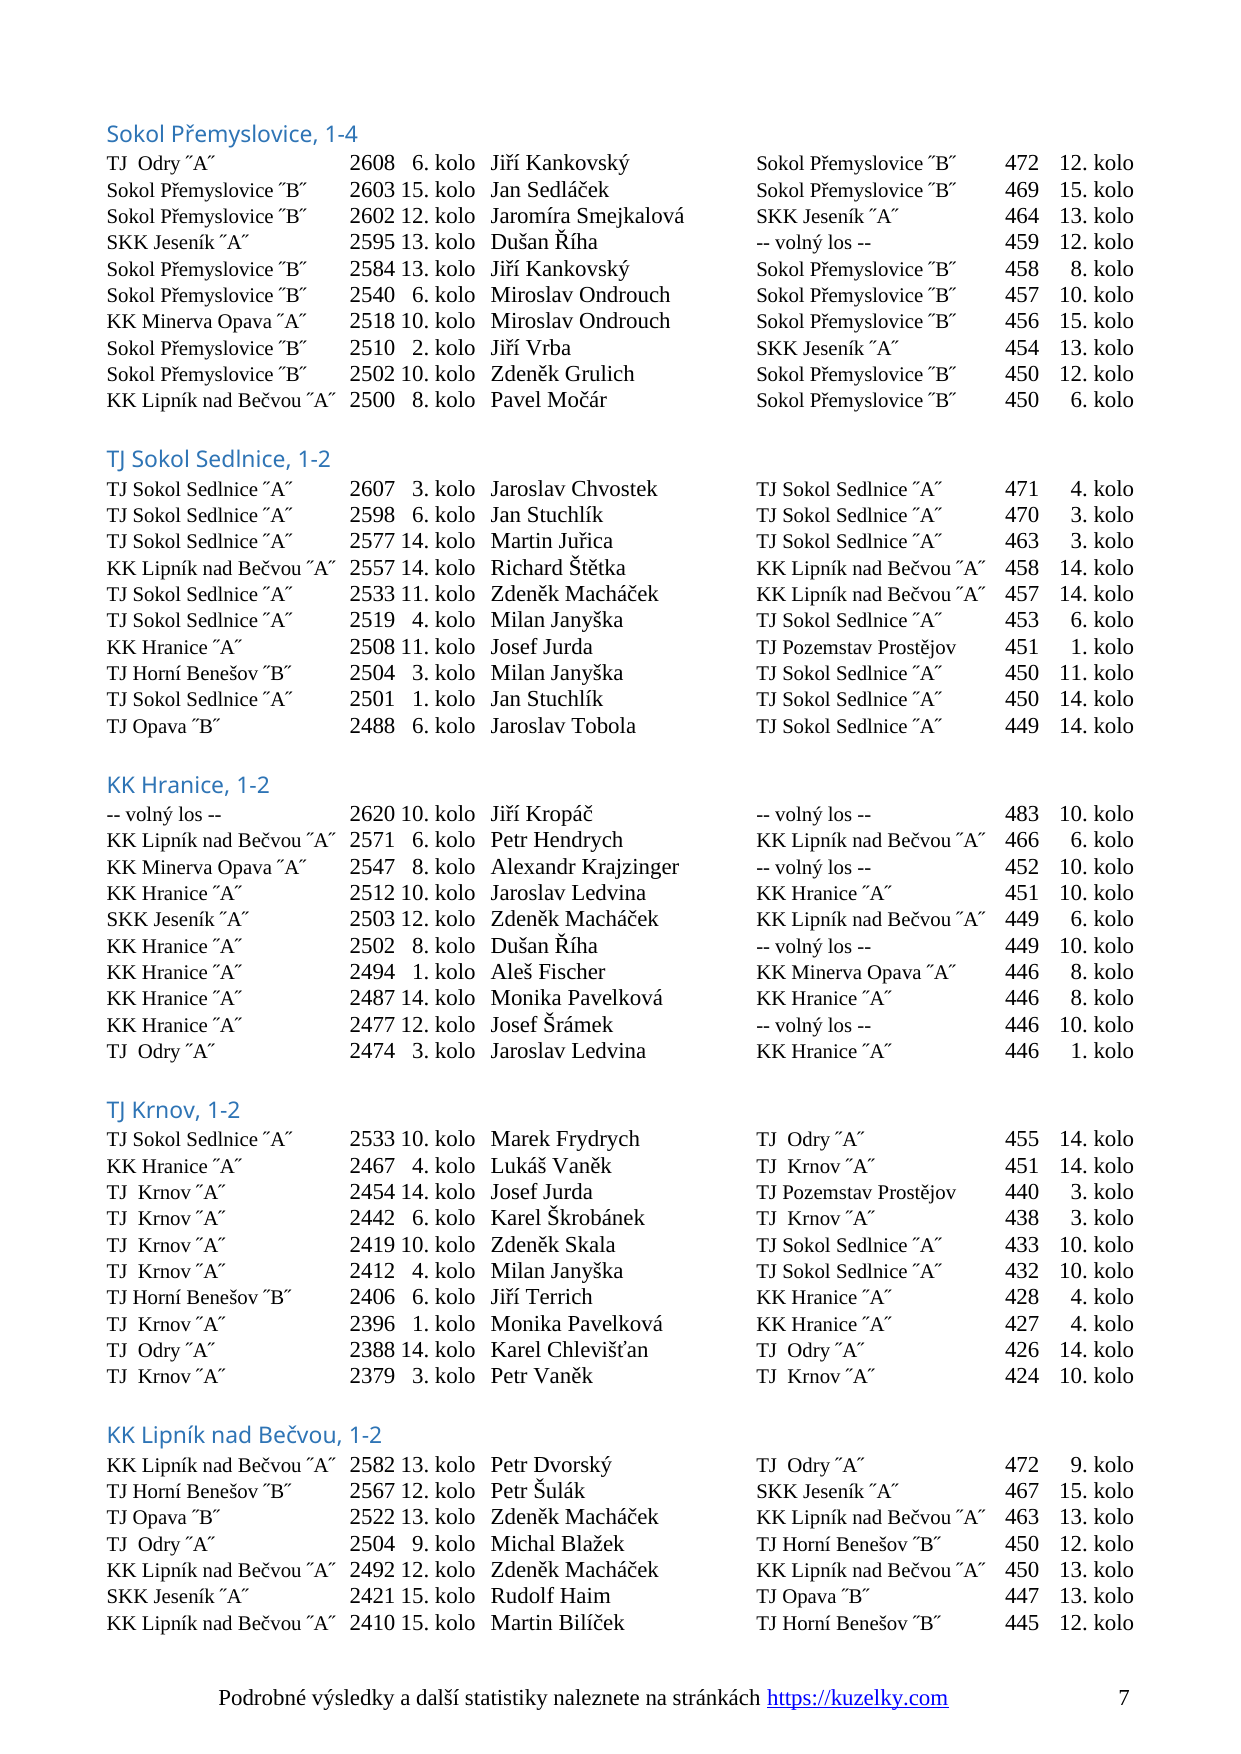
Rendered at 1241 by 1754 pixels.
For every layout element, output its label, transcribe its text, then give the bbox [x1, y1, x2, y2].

text KK Lipník nad Bečvou ˝A˝ 2557 14. kolo Richard Štětka KK Lipník nad Bečvou ˝A˝ 458 14. kolo [106, 554, 1134, 580]
text KK Lipník nad Bečvou ˝A˝ 2410 15. kolo Martin Bilíček TJ Horní Benešov ˝B˝ 445 12. kolo [106, 1609, 1134, 1635]
text TJ Horní Benešov ˝B˝ 2504 3. kolo Milan Janyška TJ Sokol Sedlnice ˝A˝ 450 11. kolo [106, 659, 1134, 686]
text TJ Odry ˝A˝ 2388 14. kolo Karel Chlevišťan TJ Odry ˝A˝ 426 14. kolo [106, 1336, 1134, 1362]
text TJ Sokol Sedlnice ˝A˝ 2519 4. kolo Milan Janyška TJ Sokol Sedlnice ˝A˝ 453 6. kolo [106, 606, 1134, 633]
text TJ Sokol Sedlnice ˝A˝ 2607 3. kolo Jaroslav Chvostek TJ Sokol Sedlnice ˝A˝ 471 4. kolo [106, 475, 1134, 501]
text KK Hranice ˝A˝ 2508 11. kolo Josef Jurda TJ Pozemstav Prostějov 451 1. kolo [106, 633, 1134, 659]
text SKK Jeseník ˝A˝ 2503 12. kolo Zdeněk Macháček KK Lipník nad Bečvou ˝A˝ 449 6. kolo [106, 905, 1134, 932]
text KK Lipník nad Bečvou ˝A˝ 2582 13. kolo Petr Dvorský TJ Odry ˝A˝ 472 9. kolo [106, 1451, 1134, 1477]
text TJ Horní Benešov ˝B˝ 2406 6. kolo Jiří Terrich KK Hranice ˝A˝ 428 4. kolo [106, 1283, 1134, 1310]
text KK Minerva Opava ˝A˝ 2518 10. kolo Miroslav Ondrouch Sokol Přemyslovice ˝B˝ 456 15. kolo [106, 307, 1134, 334]
text KK Lipník nad Bečvou ˝A˝ 2571 6. kolo Petr Hendrych KK Lipník nad Bečvou ˝A˝ 466 6. kolo [106, 826, 1134, 853]
text KK Lipník nad Bečvou ˝A˝ 2500 8. kolo Pavel Močár Sokol Přemyslovice ˝B˝ 450 6. kolo [106, 387, 1134, 413]
text TJ Sokol Sedlnice ˝A˝ 2577 14. kolo Martin Juřica TJ Sokol Sedlnice ˝A˝ 463 3. kolo [106, 527, 1134, 554]
text TJ Sokol Sedlnice ˝A˝ 2501 1. kolo Jan Stuchlík TJ Sokol Sedlnice ˝A˝ 450 14. kolo [106, 686, 1134, 712]
text SKK Jeseník ˝A˝ 2595 13. kolo Dušan Říha -- volný los -- 459 12. kolo [106, 228, 1134, 255]
text TJ Krnov ˝A˝ 2379 3. kolo Petr Vaněk TJ Krnov ˝A˝ 424 10. kolo [106, 1362, 1134, 1389]
subtitle KK Lipník nad Bečvou, 1-2 [106, 1419, 1134, 1451]
text TJ Krnov ˝A˝ 2419 10. kolo Zdeněk Skala TJ Sokol Sedlnice ˝A˝ 433 10. kolo [106, 1231, 1134, 1257]
text TJ Opava ˝B˝ 2488 6. kolo Jaroslav Tobola TJ Sokol Sedlnice ˝A˝ 449 14. kolo [106, 712, 1134, 738]
subtitle TJ Sokol Sedlnice, 1-2 [106, 443, 1134, 475]
subtitle KK Hranice, 1-2 [106, 769, 1134, 800]
text TJ Odry ˝A˝ 2608 6. kolo Jiří Kankovský Sokol Přemyslovice ˝B˝ 472 12. kolo [106, 149, 1134, 176]
text KK Hranice ˝A˝ 2477 12. kolo Josef Šrámek -- volný los -- 446 10. kolo [106, 1011, 1134, 1037]
text Sokol Přemyslovice ˝B˝ 2502 10. kolo Zdeněk Grulich Sokol Přemyslovice ˝B˝ 450 12. kolo [106, 360, 1134, 387]
text TJ Krnov ˝A˝ 2454 14. kolo Josef Jurda TJ Pozemstav Prostějov 440 3. kolo [106, 1178, 1134, 1204]
text KK Hranice ˝A˝ 2512 10. kolo Jaroslav Ledvina KK Hranice ˝A˝ 451 10. kolo [106, 879, 1134, 905]
text Sokol Přemyslovice ˝B˝ 2603 15. kolo Jan Sedláček Sokol Přemyslovice ˝B˝ 469 15. kolo [106, 176, 1134, 202]
text KK Hranice ˝A˝ 2494 1. kolo Aleš Fischer KK Minerva Opava ˝A˝ 446 8. kolo [106, 958, 1134, 984]
text TJ Krnov ˝A˝ 2442 6. kolo Karel Škrobánek TJ Krnov ˝A˝ 438 3. kolo [106, 1204, 1134, 1231]
text KK Lipník nad Bečvou ˝A˝ 2492 12. kolo Zdeněk Macháček KK Lipník nad Bečvou ˝A˝ 450 13. kolo [106, 1556, 1134, 1582]
text TJ Sokol Sedlnice ˝A˝ 2533 11. kolo Zdeněk Macháček KK Lipník nad Bečvou ˝A˝ 457 14. kolo [106, 580, 1134, 606]
text Sokol Přemyslovice ˝B˝ 2510 2. kolo Jiří Vrba SKK Jeseník ˝A˝ 454 13. kolo [106, 334, 1134, 360]
text KK Hranice ˝A˝ 2502 8. kolo Dušan Říha -- volný los -- 449 10. kolo [106, 932, 1134, 958]
text -- volný los -- 2620 10. kolo Jiří Kropáč -- volný los -- 483 10. kolo [106, 800, 1134, 826]
text KK Hranice ˝A˝ 2487 14. kolo Monika Pavelková KK Hranice ˝A˝ 446 8. kolo [106, 984, 1134, 1011]
text KK Hranice ˝A˝ 2467 4. kolo Lukáš Vaněk TJ Krnov ˝A˝ 451 14. kolo [106, 1152, 1134, 1178]
text TJ Sokol Sedlnice ˝A˝ 2533 10. kolo Marek Frydrych TJ Odry ˝A˝ 455 14. kolo [106, 1125, 1134, 1152]
text TJ Krnov ˝A˝ 2396 1. kolo Monika Pavelková KK Hranice ˝A˝ 427 4. kolo [106, 1310, 1134, 1336]
text SKK Jeseník ˝A˝ 2421 15. kolo Rudolf Haim TJ Opava ˝B˝ 447 13. kolo [106, 1582, 1134, 1609]
text Sokol Přemyslovice ˝B˝ 2602 12. kolo Jaromíra Smejkalová SKK Jeseník ˝A˝ 464 13. kolo [106, 202, 1134, 228]
text TJ Odry ˝A˝ 2504 9. kolo Michal Blažek TJ Horní Benešov ˝B˝ 450 12. kolo [106, 1530, 1134, 1556]
subtitle Sokol Přemyslovice, 1-4 [106, 118, 1134, 149]
text TJ Krnov ˝A˝ 2412 4. kolo Milan Janyška TJ Sokol Sedlnice ˝A˝ 432 10. kolo [106, 1257, 1134, 1283]
text TJ Horní Benešov ˝B˝ 2567 12. kolo Petr Šulák SKK Jeseník ˝A˝ 467 15. kolo [106, 1477, 1134, 1503]
text TJ Odry ˝A˝ 2474 3. kolo Jaroslav Ledvina KK Hranice ˝A˝ 446 1. kolo [106, 1037, 1134, 1063]
subtitle TJ Krnov, 1-2 [106, 1094, 1134, 1125]
text TJ Opava ˝B˝ 2522 13. kolo Zdeněk Macháček KK Lipník nad Bečvou ˝A˝ 463 13. kolo [106, 1503, 1134, 1530]
text TJ Sokol Sedlnice ˝A˝ 2598 6. kolo Jan Stuchlík TJ Sokol Sedlnice ˝A˝ 470 3. kolo [106, 501, 1134, 527]
text Sokol Přemyslovice ˝B˝ 2540 6. kolo Miroslav Ondrouch Sokol Přemyslovice ˝B˝ 457 10. kolo [106, 281, 1134, 307]
text Sokol Přemyslovice ˝B˝ 2584 13. kolo Jiří Kankovský Sokol Přemyslovice ˝B˝ 458 8. kolo [106, 255, 1134, 281]
text KK Minerva Opava ˝A˝ 2547 8. kolo Alexandr Krajzinger -- volný los -- 452 10. kolo [106, 853, 1134, 879]
